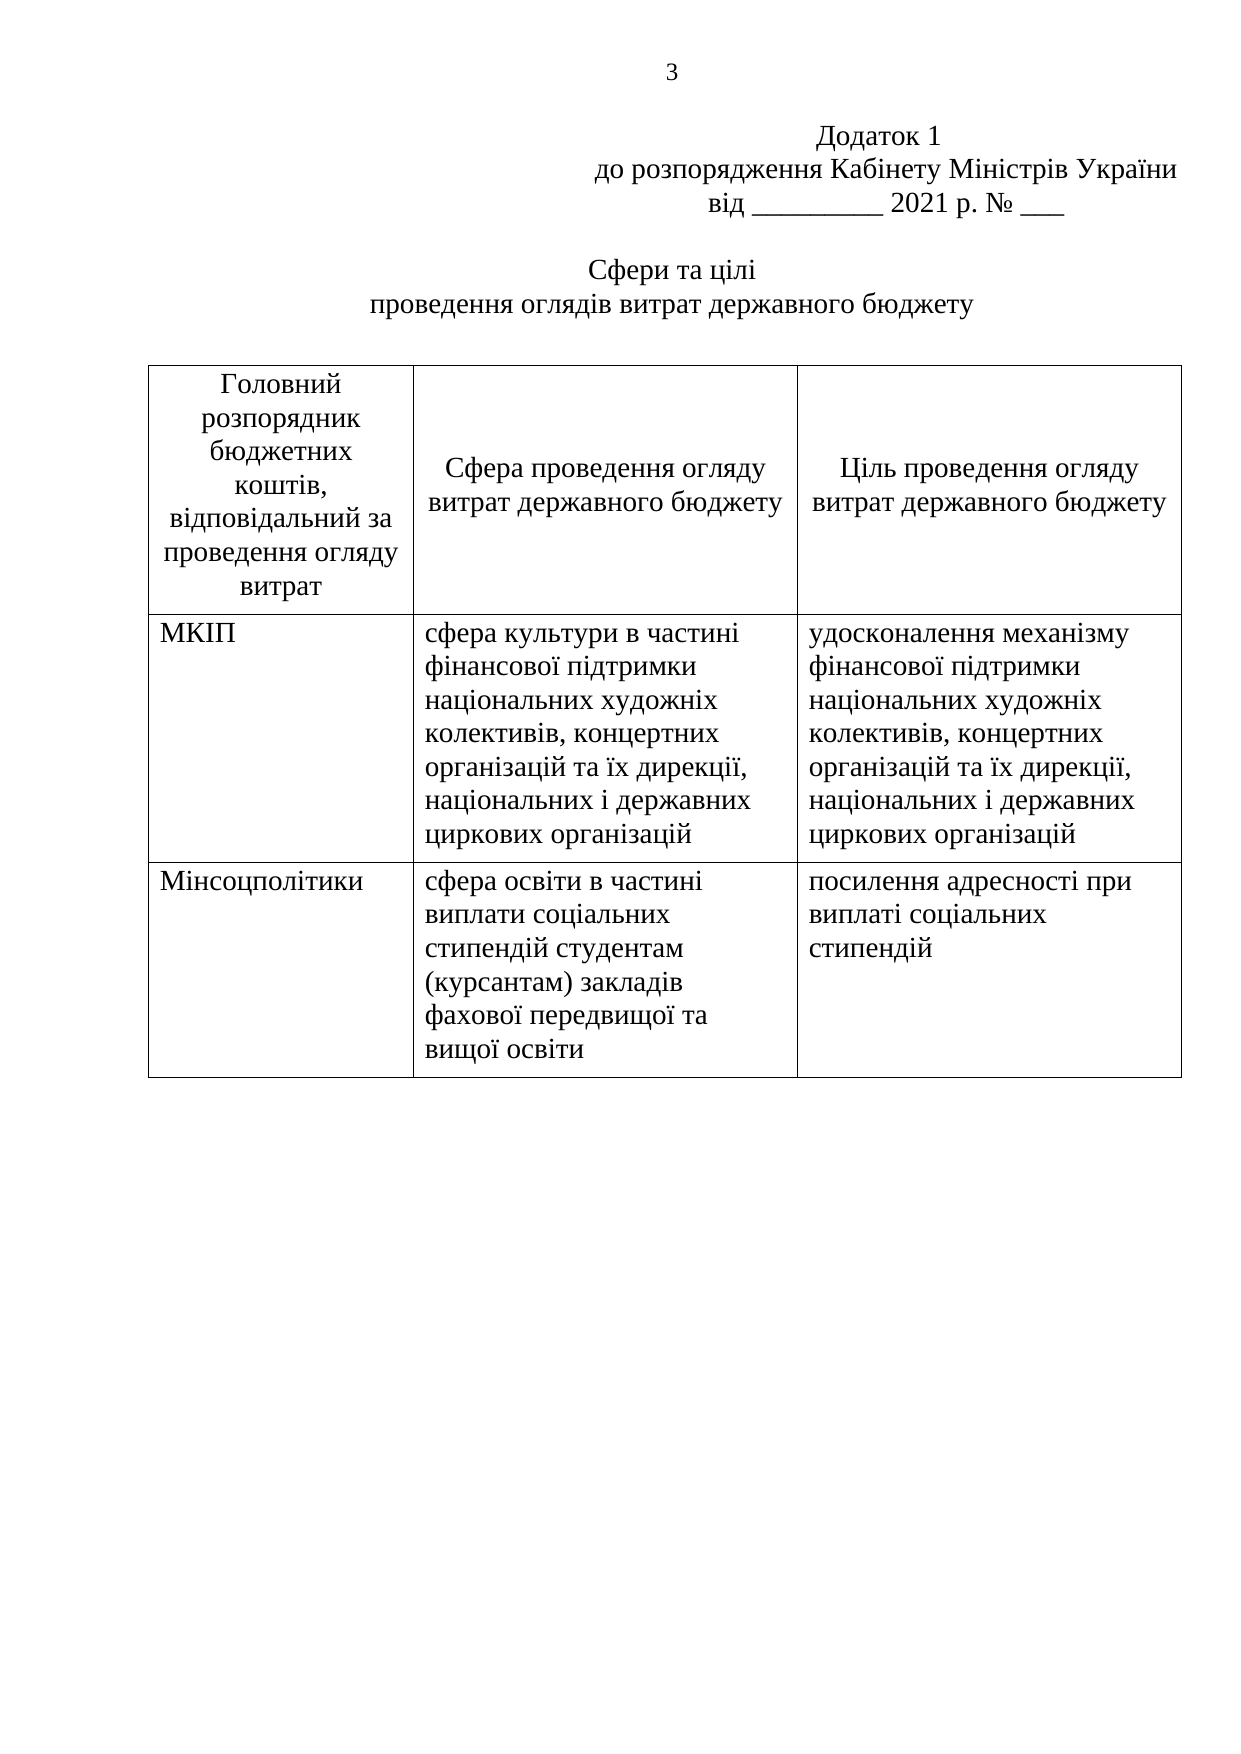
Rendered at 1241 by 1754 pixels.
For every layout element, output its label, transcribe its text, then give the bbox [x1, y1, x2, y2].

table_cell посилення адресності при виплаті соціальних стипендій [798, 863, 1181, 1077]
table_cell Мінсоцполітики [149, 863, 413, 1077]
text Сфери та цілі [148, 252, 1196, 286]
text Додаток 1 [561, 118, 1196, 152]
table_header Головний розпорядник бюджетних коштів, відповідальний за проведення огляду витрат [149, 366, 413, 614]
text від _________ 2021 р. № ___ [576, 185, 1196, 219]
table_header Ціль проведення огляду витрат державного бюджету [798, 366, 1181, 614]
table_cell сфера освіти в частині виплати соціальних стипендій студентам (курсантам) закладів фахової передвищої та вищої освіти [414, 863, 797, 1077]
table_header Сфера проведення огляду витрат державного бюджету [414, 366, 797, 614]
table_cell сфера культури в частині фінансової підтримки національних художніх колективів, концертних організацій та їх дирекції, національних і державних циркових організацій [414, 615, 797, 862]
text до розпорядження Кабінету Міністрів України [576, 152, 1196, 185]
table_cell МКІП [149, 615, 413, 862]
text проведення оглядів витрат державного бюджету [148, 286, 1196, 319]
table_cell удосконалення механізму фінансової підтримки національних художніх колективів, концертних організацій та їх дирекції, національних і державних циркових організацій [798, 615, 1181, 862]
